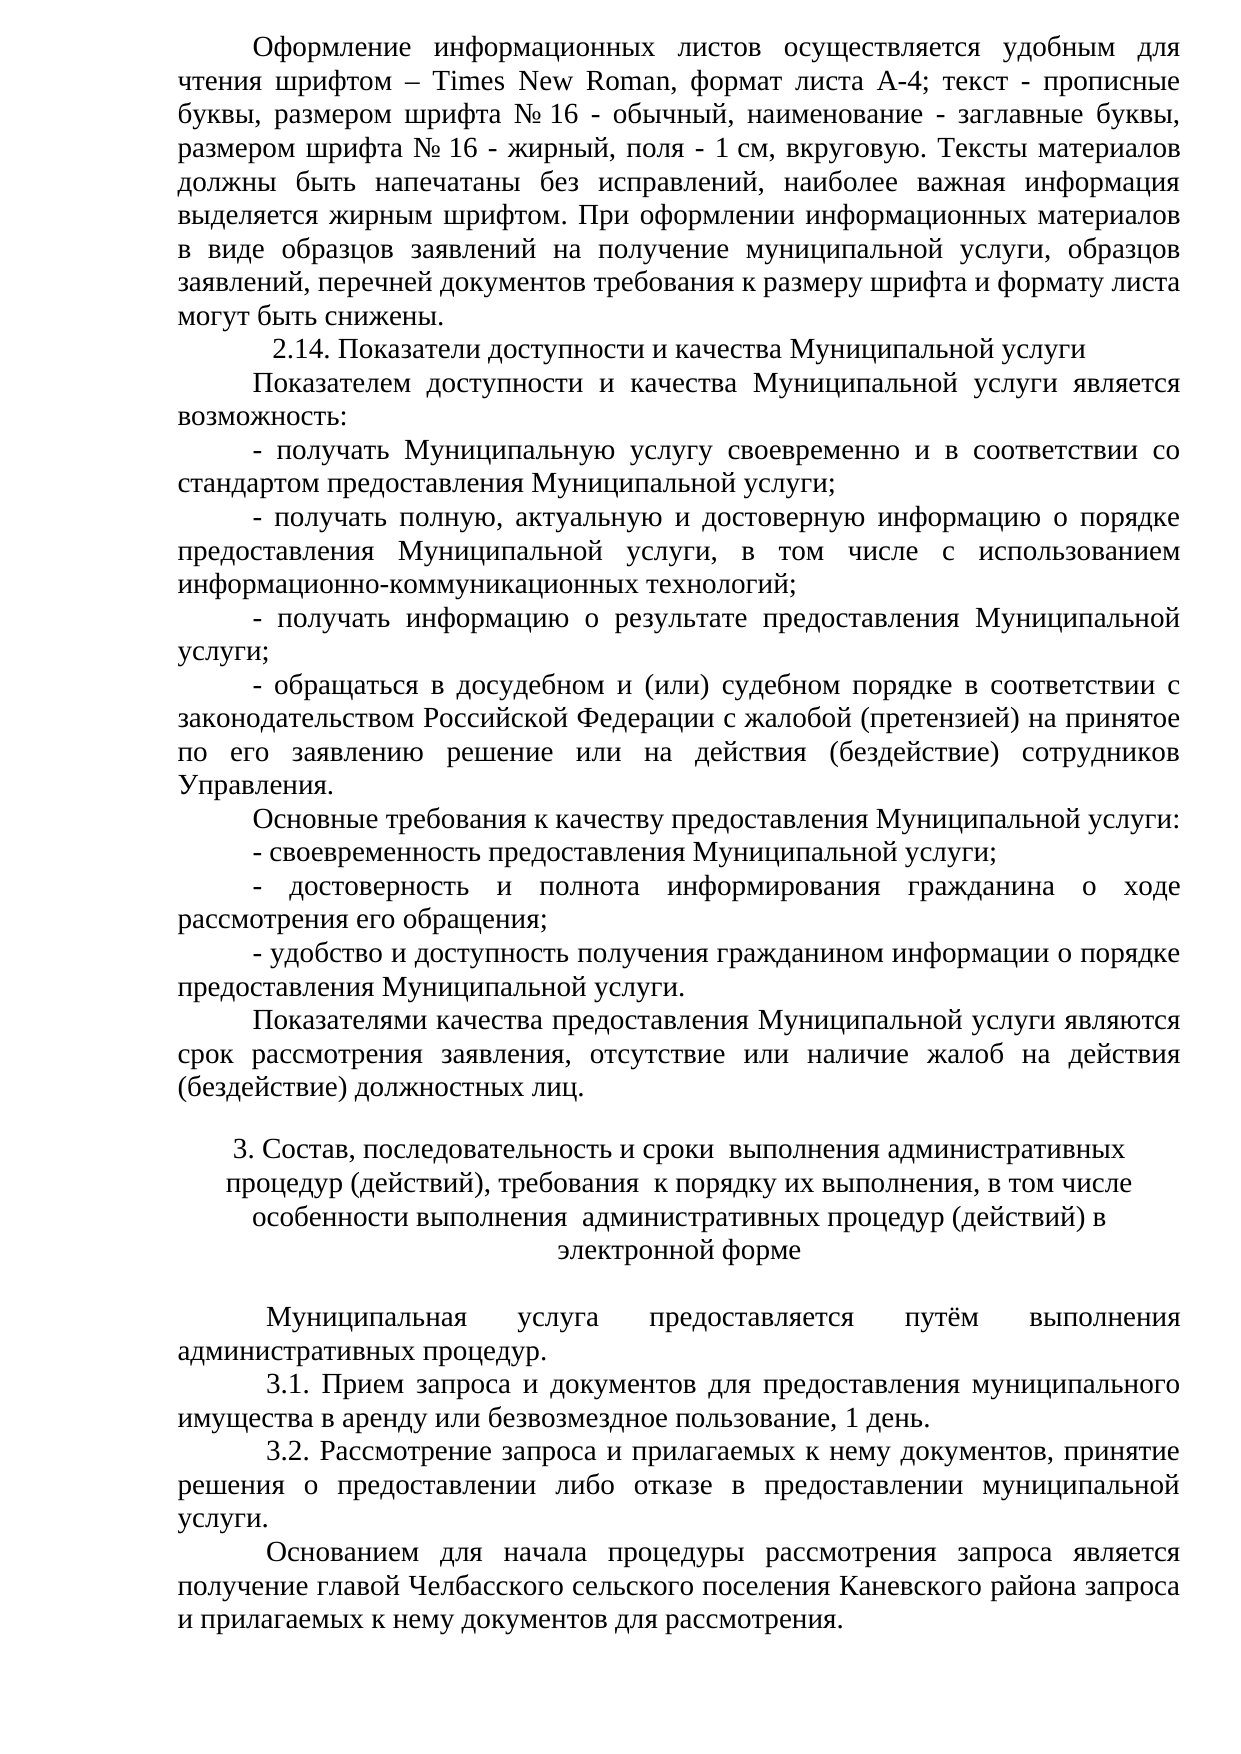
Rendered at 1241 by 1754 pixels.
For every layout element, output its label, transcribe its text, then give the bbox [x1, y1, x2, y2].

text Основные требования к качеству предоставления Муниципальной услуги: [177, 801, 1181, 834]
text - своевременность предоставления Муниципальной услуги; [177, 834, 1181, 868]
text Основанием для начала процедуры рассмотрения запроса является получение главой Челбасского сельского поселения Каневского района запроса и прилагаемых к нему документов для рассмотрения. [177, 1534, 1181, 1635]
text 3.2. Рассмотрение запроса и прилагаемых к нему документов, принятие решения о предоставлении либо отказе в предоставлении муниципальной услуги. [177, 1433, 1181, 1534]
text - получать полную, актуальную и достоверную информацию о порядке предоставления Муниципальной услуги, в том числе с использованием информационно-коммуникационных технологий; [177, 499, 1181, 600]
text 3.1. Прием запроса и документов для предоставления муниципального имущества в аренду или безвозмездное пользование, 1 день. [177, 1366, 1181, 1433]
text - обращаться в досудебном и (или) судебном порядке в соответствии с законодательством Российской Федерации с жалобой (претензией) на принятое по его заявлению решение или на действия (бездействие) сотрудников Управления. [177, 667, 1181, 801]
text - получать Муниципальную услугу своевременно и в соответствии со стандартом предоставления Муниципальной услуги; [177, 432, 1181, 499]
text Показателем доступности и качества Муниципальной услуги является возможность: [177, 365, 1181, 432]
text 3. Состав, последовательность и сроки выполнения административных процедур (действий), требования к порядку их выполнения, в том числе особенности выполнения административных процедур (действий) в электронной форме [177, 1132, 1181, 1266]
text - получать информацию о результате предоставления Муниципальной услуги; [177, 600, 1181, 667]
text - достоверность и полнота информирования гражданина о ходе рассмотрения его обращения; [177, 868, 1181, 935]
text - удобство и доступность получения гражданином информации о порядке предоставления Муниципальной услуги. [177, 935, 1181, 1002]
text Муниципальная услуга предоставляется путём выполнения административных процедур. [177, 1299, 1181, 1366]
text Оформление информационных листов осуществляется удобным для чтения шрифтом – Times New Roman, формат листа А-4; текст - прописные буквы, размером шрифта № 16 - обычный, наименование - заглавные буквы, размером шрифта № 16 - жирный, поля - 1 см, вкруговую. Тексты материалов должны быть напечатаны без исправлений, наиболее важная информация выделяется жирным шрифтом. При оформлении информационных материалов в виде образцов заявлений на получение муниципальной услуги, образцов заявлений, перечней документов требования к размеру шрифта и формату листа могут быть снижены. [177, 29, 1181, 331]
subtitle 2.14. Показатели доступности и качества Муниципальной услуги [177, 331, 1181, 365]
text Показателями качества предоставления Муниципальной услуги являются срок рассмотрения заявления, отсутствие или наличие жалоб на действия (бездействие) должностных лиц. [177, 1002, 1181, 1103]
